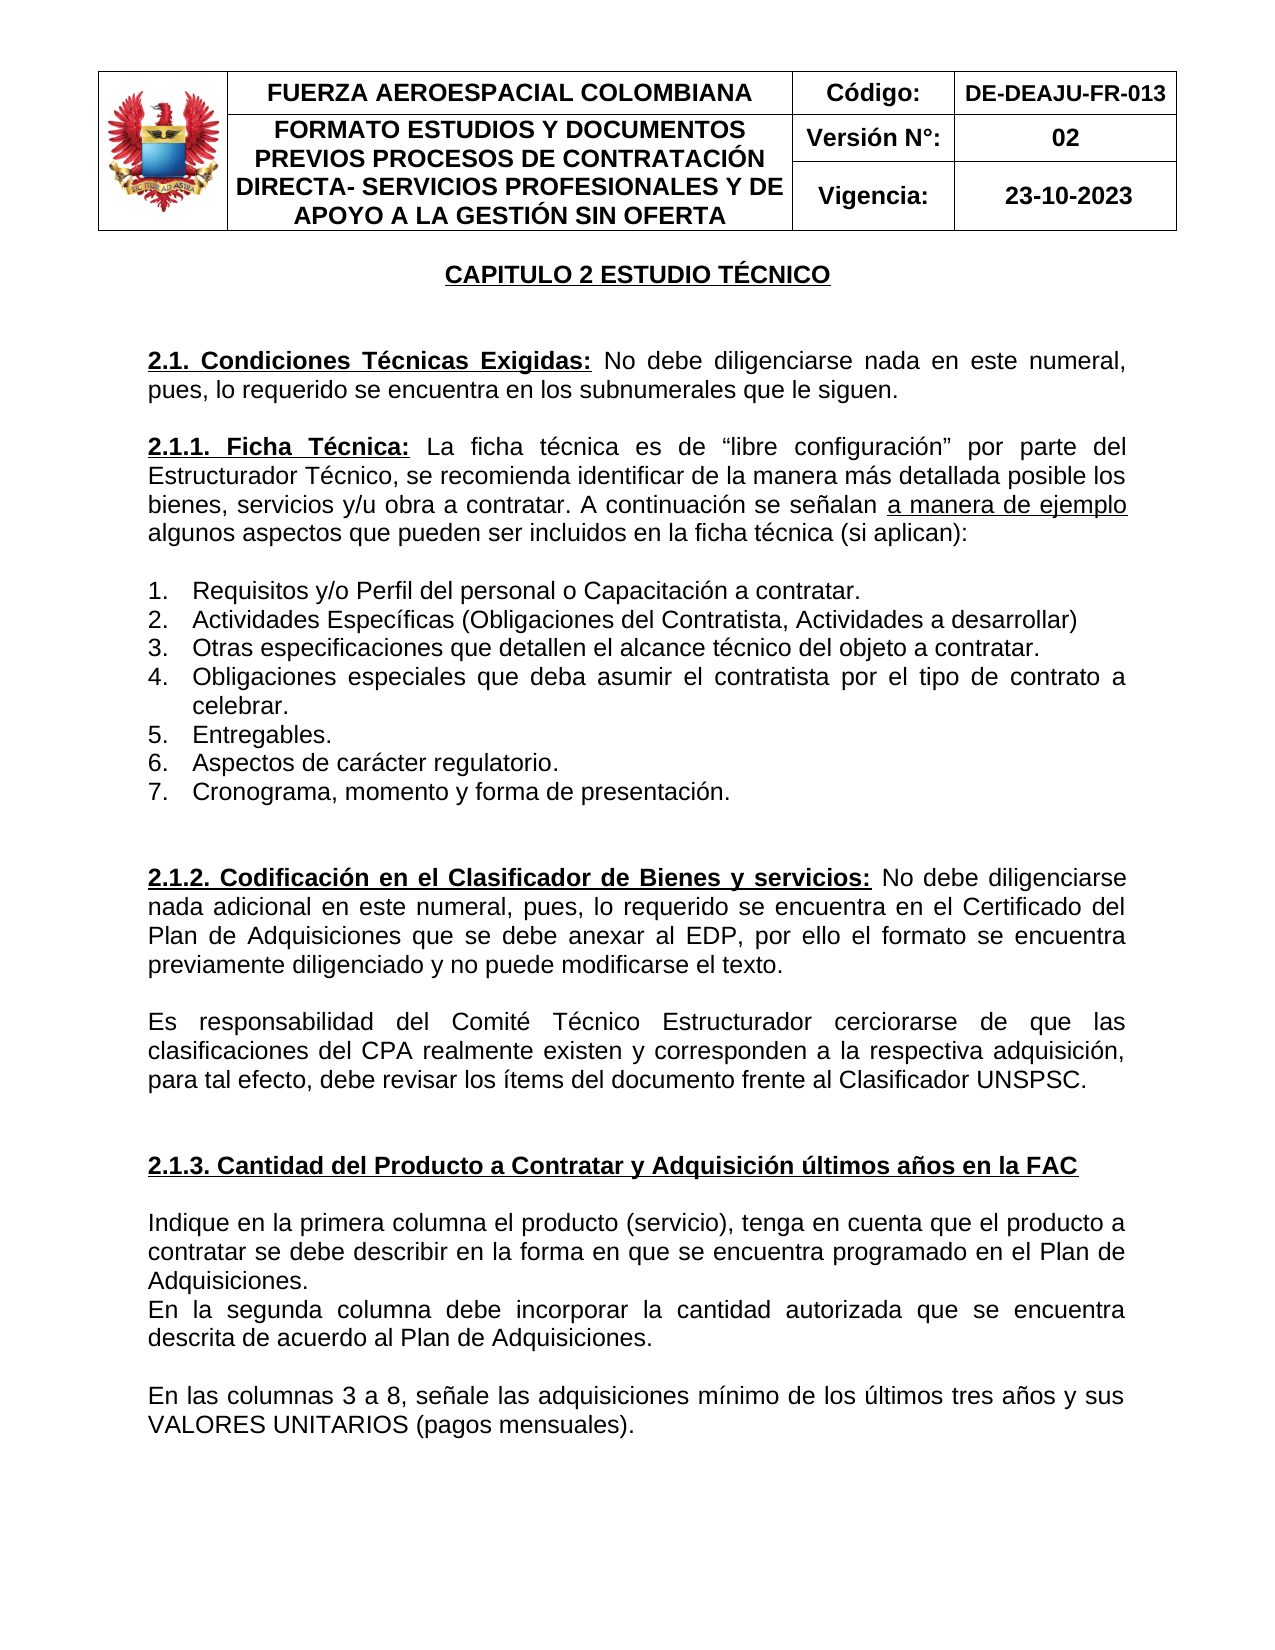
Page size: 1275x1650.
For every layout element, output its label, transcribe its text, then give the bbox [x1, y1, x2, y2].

text En la segunda columna debe incorporar la cantidad autorizada que se encuentra descrita de acuerdo al Plan de Adquisiciones. [148, 1294, 1127, 1352]
list Cronograma, momento y forma de presentación. [148, 777, 1127, 806]
list Entregables. [148, 719, 1127, 748]
text Es responsabilidad del Comité Técnico Estructurador cerciorarse de que las clasificaciones del CPA realmente existen y corresponden a la respectiva adquisición, para tal efecto, debe revisar los ítems del documento frente al Clasificador UNSPSC. [148, 1007, 1127, 1093]
text 2.1.2. Codificación en el Clasificador de Bienes y servicios: No debe diligenciarse nada adicional en este numeral, pues, lo requerido se encuentra en el Certificado del Plan de Adquisiciones que se debe anexar al EDP, por ello el formato se encuentra previamente diligenciado y no puede modificarse el texto. [148, 863, 1127, 978]
text Indique en la primera columna el producto (servicio), tenga en cuenta que el producto a contratar se debe describir en la forma en que se encuentra programado en el Plan de Adquisiciones. [148, 1208, 1127, 1294]
list Aspectos de carácter regulatorio. [148, 748, 1127, 777]
text En las columnas 3 a 8, señale las adquisiciones mínimo de los últimos tres años y sus VALORES UNITARIOS (pagos mensuales). [148, 1381, 1127, 1438]
list Requisitos y/o Perfil del personal o Capacitación a contratar. [148, 576, 1127, 604]
picture [107, 90, 220, 212]
text 2.1.3. Cantidad del Producto a Contratar y Adquisición últimos años en la FAC [148, 1151, 1127, 1179]
text 2.1.1. Ficha Técnica: La ficha técnica es de “libre configuración” por parte del Estructurador Técnico, se recomienda identificar de la manera más detallada posible los bienes, servicios y/u obra a contratar. A continuación se señalan a manera de ejemplo algunos aspectos que pueden ser incluidos en la ficha técnica (si aplican): [148, 432, 1127, 547]
list Otras especificaciones que detallen el alcance técnico del objeto a contratar. [148, 633, 1127, 662]
list Obligaciones especiales que deba asumir el contratista por el tipo de contrato a celebrar. [148, 662, 1127, 719]
text 2.1. Condiciones Técnicas Exigidas: No debe diligenciarse nada en este numeral, pues, lo requerido se encuentra en los subnumerales que le siguen. [148, 346, 1127, 403]
text CAPITULO 2 ESTUDIO TÉCNICO [148, 259, 1127, 288]
list Actividades Específicas (Obligaciones del Contratista, Actividades a desarrollar) [148, 604, 1127, 633]
